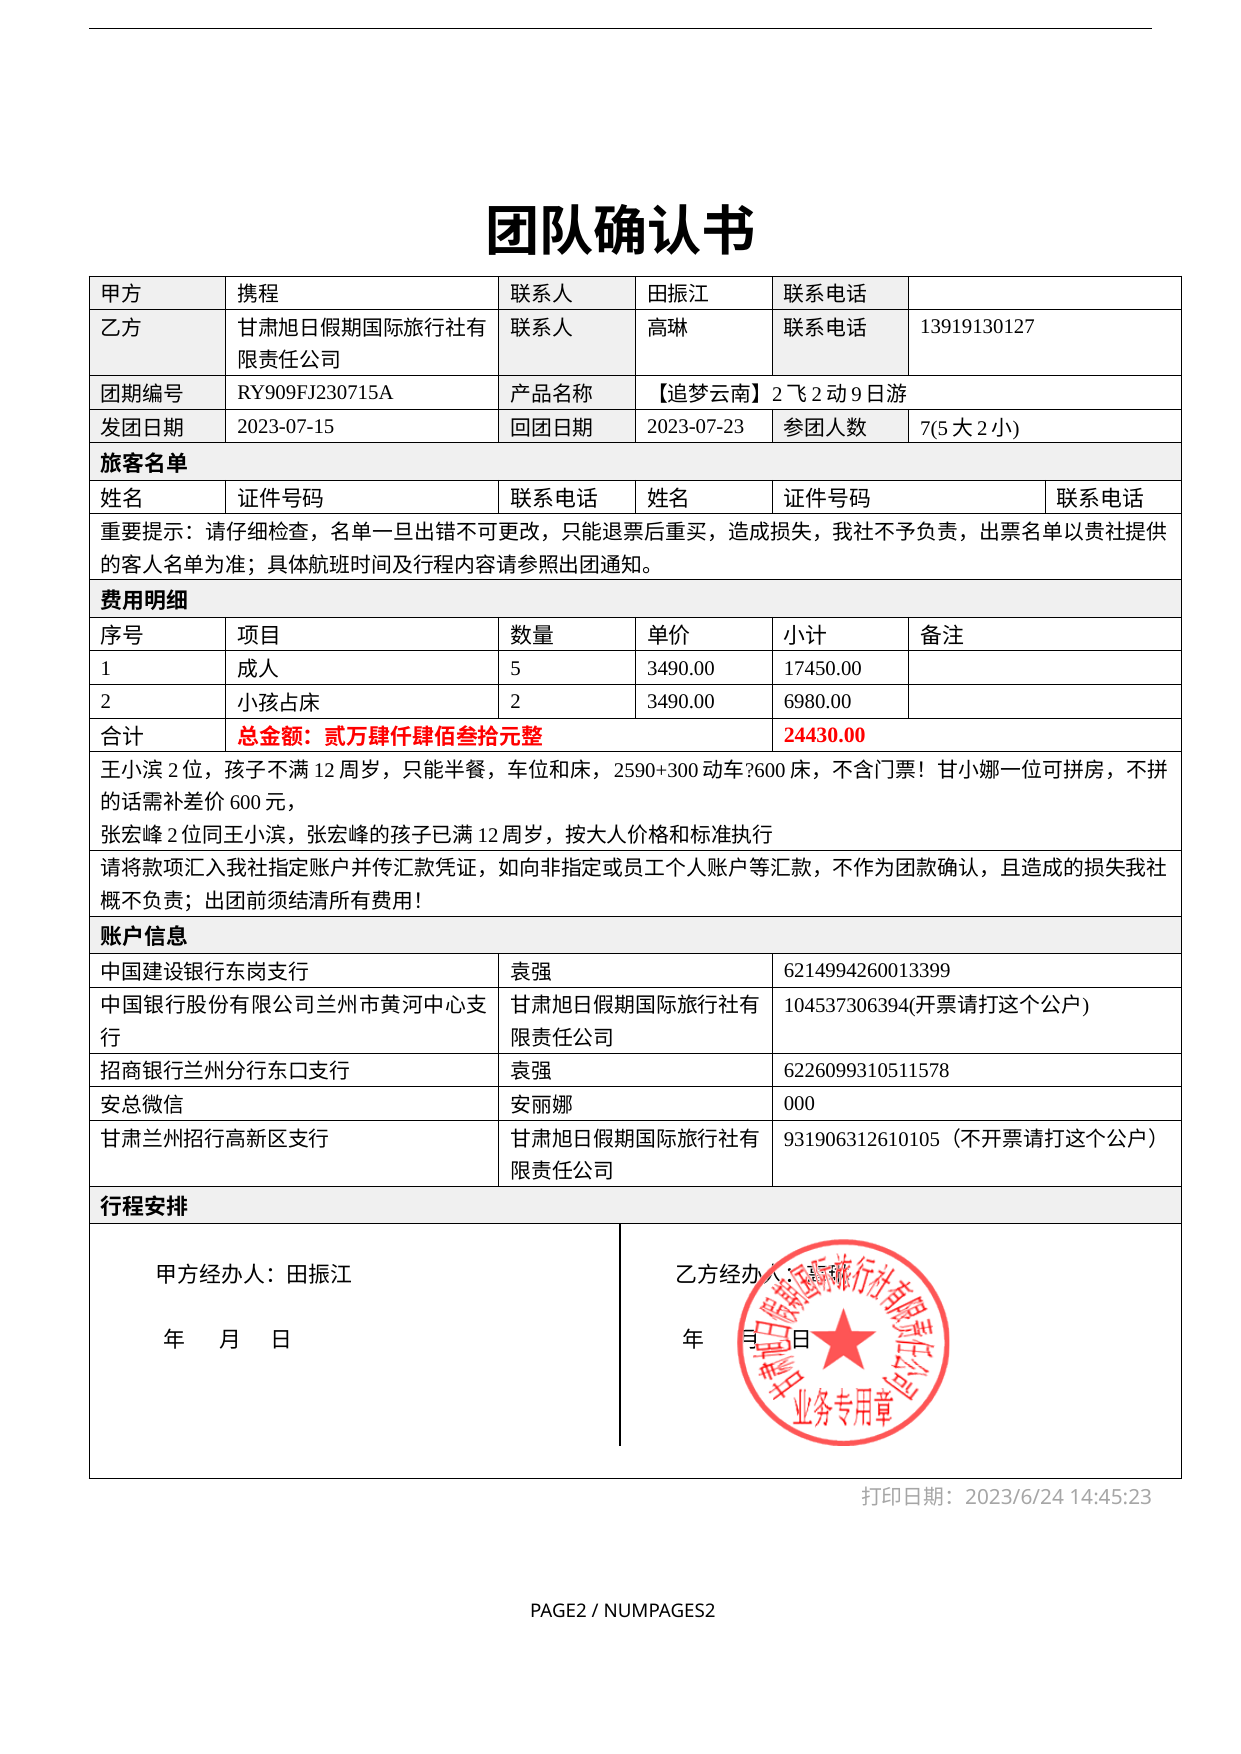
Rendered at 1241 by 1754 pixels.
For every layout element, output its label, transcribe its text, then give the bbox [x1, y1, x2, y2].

table_header [909, 277, 1181, 309]
table_cell 13919130127 [909, 310, 1181, 375]
table_cell 104537306394(开票请打这个公户) [773, 988, 1181, 1053]
table_cell 王小滨2位，孩子不满12周岁，只能半餐，车位和床，2590+300动车?600床，不含门票！甘小娜一位可拼房，不拼的话需补差价600元， 张宏峰2位同王小滨，张宏峰的孩子已满12周岁，按大人价格和标准执行 [90, 752, 1181, 849]
table_cell 重要提示：请仔细检查，名单一旦出错不可更改，只能退票后重买，造成损失，我社不予负责，出票名单以贵社提供的客人名单为准；具体航班时间及行程内容请参照出团通知。 [90, 514, 1181, 579]
table_cell 24430.00 [773, 719, 1181, 751]
table_cell 甘肃旭日假期国际旅行社有限责任公司 [499, 988, 772, 1053]
table_cell 袁强 [499, 954, 772, 987]
table_header 田振江 [636, 277, 772, 309]
table_cell 团期编号 [90, 376, 225, 409]
table_cell 乙方 [90, 310, 225, 375]
table_header 甲方 [90, 277, 225, 309]
table_cell 甘肃旭日假期国际旅行社有限责任公司 [226, 310, 498, 375]
table_header 携程 [226, 277, 498, 309]
table_cell 安丽娜 [499, 1087, 772, 1120]
table_cell 发团日期 [90, 410, 225, 442]
table_cell [909, 651, 1181, 684]
table_cell 【追梦云南】2飞2动9日游 [636, 376, 1181, 409]
table_cell 2023-07-15 [226, 410, 498, 442]
table_cell 费用明细 [90, 580, 1181, 617]
table_cell 1 [90, 651, 225, 684]
table_cell 2 [499, 685, 635, 717]
table_cell 6226099310511578 [773, 1054, 1181, 1086]
table_cell 6980.00 [773, 685, 908, 717]
text 团队确认书 [89, 178, 1152, 276]
table_header 联系人 [499, 277, 635, 309]
table_cell 小计 [773, 618, 908, 650]
table_cell 姓名 [90, 481, 225, 513]
table_cell 931906312610105（不开票请打这个公户） [773, 1121, 1181, 1186]
table_cell 产品名称 [499, 376, 635, 409]
table_cell 项目 [226, 618, 498, 650]
table_cell [909, 685, 1181, 717]
table_cell 17450.00 [773, 651, 908, 684]
table_cell 证件号码 [226, 481, 498, 513]
table_cell RY909FJ230715A [226, 376, 498, 409]
table_cell 请将款项汇入我社指定账户并传汇款凭证，如向非指定或员工个人账户等汇款，不作为团款确认，且造成的损失我社概不负责；出团前须结清所有费用！ [90, 851, 1181, 916]
table_cell 高琳 [636, 310, 772, 375]
table_cell 数量 [499, 618, 635, 650]
table_cell 单价 [636, 618, 772, 650]
table_header 联系电话 [773, 277, 908, 309]
table_cell 证件号码 [773, 481, 1045, 513]
table_cell 7(5大2小) [909, 410, 1181, 442]
table_cell 旅客名单 [90, 443, 1181, 480]
table_cell 000 [773, 1087, 1181, 1120]
table_cell 参团人数 [773, 410, 908, 442]
table_cell 甘肃旭日假期国际旅行社有限责任公司 [499, 1121, 772, 1186]
table_cell 联系电话 [773, 310, 908, 375]
table_cell 联系人 [499, 310, 635, 375]
table_cell 联系电话 [1046, 481, 1181, 513]
table_cell 合计 [90, 719, 225, 751]
table_cell 中国建设银行东岗支行 [90, 954, 498, 987]
table_cell 2023-07-23 [636, 410, 772, 442]
table_cell 甘肃兰州招行高新区支行 [90, 1121, 498, 1186]
table_cell 3490.00 [636, 685, 772, 717]
table_cell 2 [90, 685, 225, 717]
picture [736, 1238, 950, 1446]
table_cell 序号 [90, 618, 225, 650]
table_cell 3490.00 [636, 651, 772, 684]
table_cell 备注 [909, 618, 1181, 650]
table_cell [90, 1224, 1181, 1478]
text 打印日期：2023/6/24 14:45:23 [89, 1479, 1152, 1512]
table_cell 联系电话 [499, 481, 635, 513]
table_cell 回团日期 [499, 410, 635, 442]
table_cell 招商银行兰州分行东口支行 [90, 1054, 498, 1086]
table_cell 中国银行股份有限公司兰州市黄河中心支行 [90, 988, 498, 1053]
table_cell 5 [499, 651, 635, 684]
table_cell 小孩占床 [226, 685, 498, 717]
table_cell 姓名 [636, 481, 772, 513]
table_cell 袁强 [499, 1054, 772, 1086]
table_cell 行程安排 [90, 1187, 1181, 1223]
table_cell 成人 [226, 651, 498, 684]
table_cell 6214994260013399 [773, 954, 1181, 987]
table_cell 账户信息 [90, 917, 1181, 953]
table_cell 安总微信 [90, 1087, 498, 1120]
table_cell 总金额：贰万肆仟肆佰叁拾元整 [226, 719, 772, 751]
